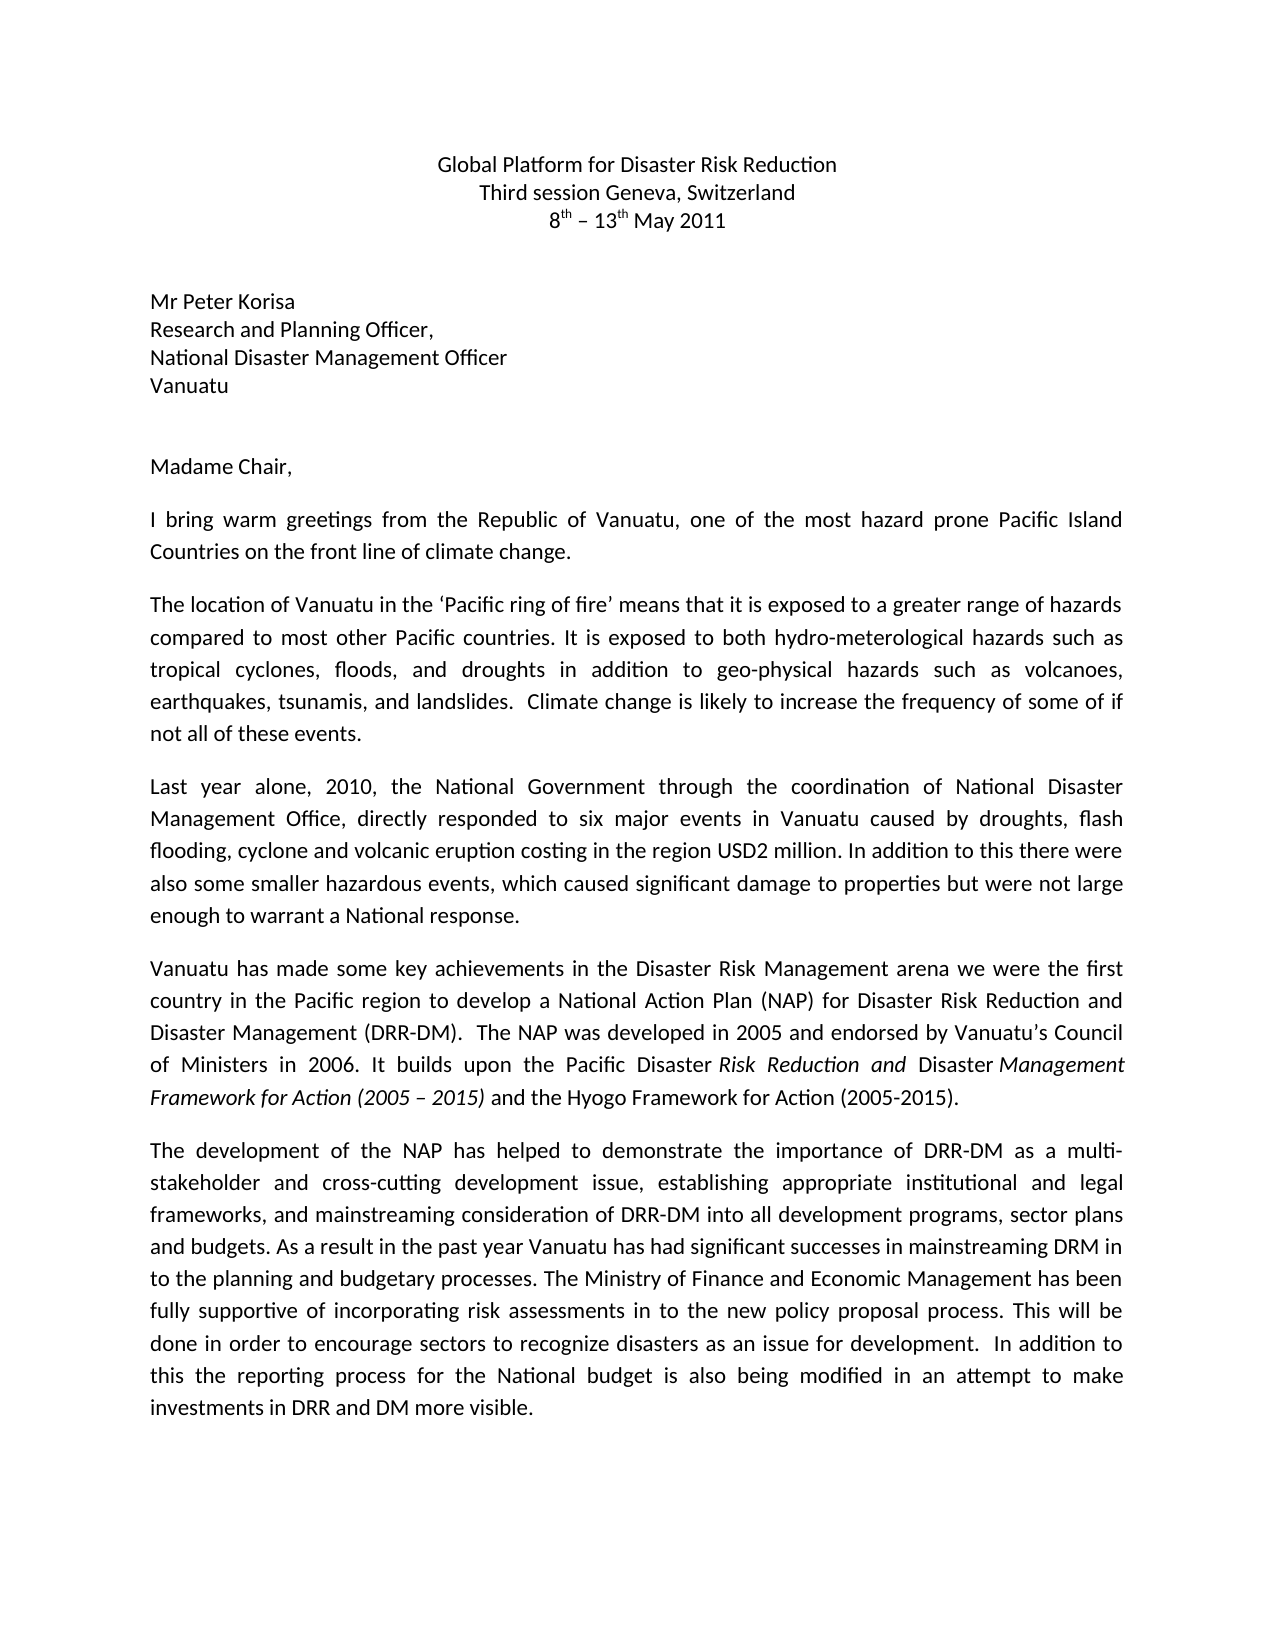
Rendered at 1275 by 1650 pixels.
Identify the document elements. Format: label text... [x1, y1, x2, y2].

text The development of the NAP has helped to demonstrate the importance of DRR-DM as a multi-stakeholder and cross-cutting development issue, establishing appropriate institutional and legal frameworks, and mainstreaming consideration of DRR-DM into all development programs, sector plans and budgets. As a result in the past year Vanuatu has had significant successes in mainstreaming DRM in to the planning and budgetary processes. The Ministry of Finance and Economic Management has been fully supportive of incorporating risk assessments in to the new policy proposal process. This will be done in order to encourage sectors to recognize disasters as an issue for development. In addition to this the reporting process for the National budget is also being modified in an attempt to make investments in DRR and DM more visible. [150, 1136, 1125, 1421]
text I bring warm greetings from the Republic of Vanuatu, one of the most hazard prone Pacific Island Countries on the front line of climate change. [150, 505, 1125, 565]
text Madame Chair, [150, 452, 1125, 480]
text Global Platform for Disaster Risk Reduction [150, 150, 1125, 178]
text Research and Planning Officer, [150, 315, 1125, 343]
text Mr Peter Korisa [150, 287, 1125, 315]
text 8th – 13th May 2011 [150, 206, 1125, 234]
text National Disaster Management Officer [150, 343, 1125, 371]
text Last year alone, 2010, the National Government through the coordination of National Disaster Management Office, directly responded to six major events in Vanuatu caused by droughts, flash flooding, cyclone and volcanic eruption costing in the region USD2 million. In addition to this there were also some smaller hazardous events, which caused significant damage to properties but were not large enough to warrant a National response. [150, 772, 1125, 929]
text Vanuatu has made some key achievements in the Disaster Risk Management arena we were the first country in the Pacific region to develop a National Action Plan (NAP) for Disaster Risk Reduction and Disaster Management (DRR-DM). The NAP was developed in 2005 and endorsed by Vanuatu’s Council of Ministers in 2006. It builds upon the Pacific Disaster Risk Reduction and Disaster Management Framework for Action (2005 – 2015) and the Hyogo Framework for Action (2005-2015). [150, 954, 1125, 1111]
text Vanuatu [150, 371, 1125, 399]
text Third session Geneva, Switzerland [150, 178, 1125, 206]
text The location of Vanuatu in the ‘Pacific ring of fire’ means that it is exposed to a greater range of hazards compared to most other Pacific countries. It is exposed to both hydro-meterological hazards such as tropical cyclones, floods, and droughts in addition to geo-physical hazards such as volcanoes, earthquakes, tsunamis, and landslides. Climate change is likely to increase the frequency of some of if not all of these events. [150, 590, 1125, 747]
